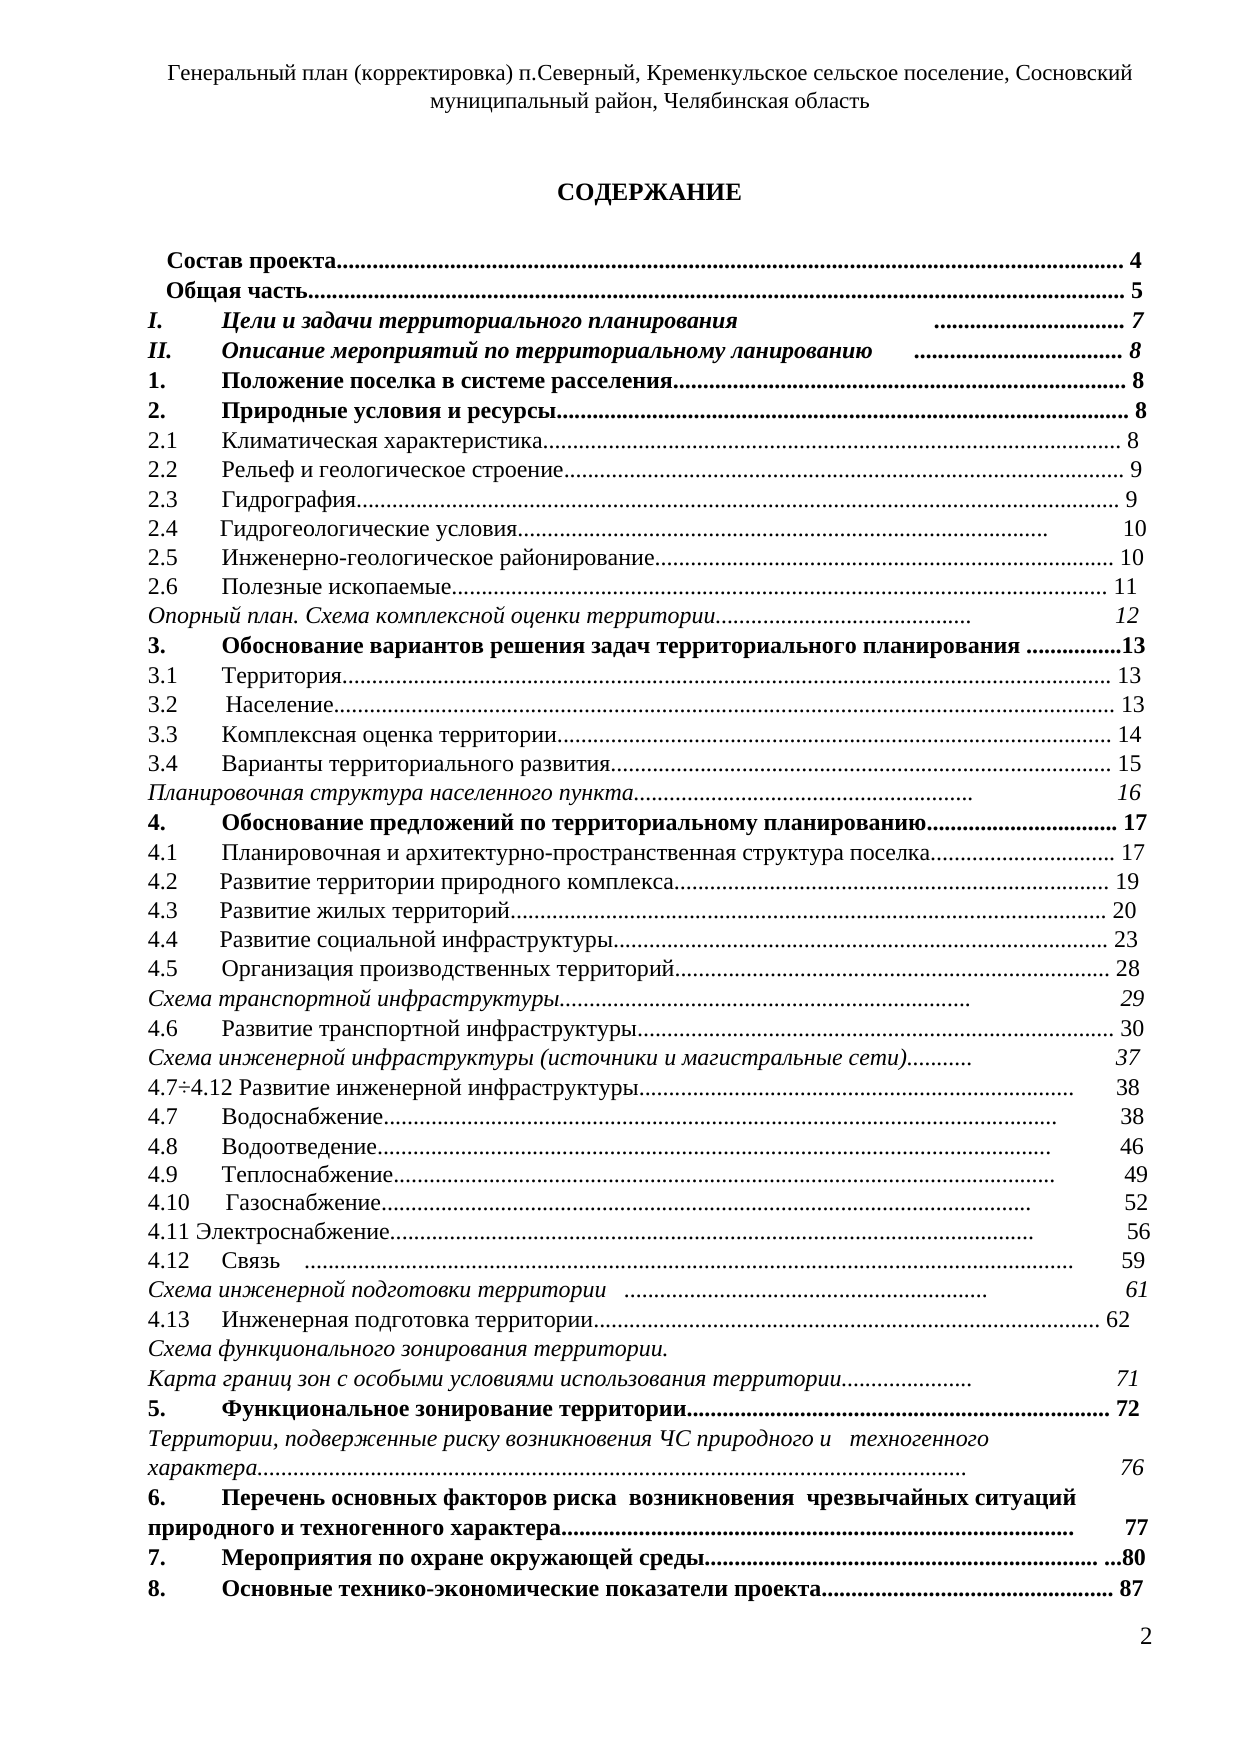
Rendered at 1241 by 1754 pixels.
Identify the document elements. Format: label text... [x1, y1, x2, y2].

list Положение поселка в системе расселения............................................................................ 8 [148, 366, 1152, 393]
list Теплоснабжение............................................................................................................... 49 [148, 1160, 1152, 1187]
text Схема инженерной инфраструктуры (источники и магистральные сети)........... 37 [148, 1043, 1152, 1070]
list Функциональное зонирование территории....................................................................... 72 [148, 1393, 1152, 1421]
list Гидрография................................................................................................................................ 9 2.4 Гидрогеологические условия......................................................................................... 10 [148, 485, 1153, 541]
text 4.3 Развитие жилых территорий.................................................................................................... 20 4.4 Развитие социальной инфраструктуры................................................................................... 23 [148, 896, 1153, 953]
list Климатическая характеристика................................................................................................. 8 [148, 426, 1153, 454]
list Территория................................................................................................................................. 13 3.2 Население................................................................................................................................... 13 [148, 661, 1153, 718]
text природного и техногенного характера...................................................................................... 77 [148, 1513, 1152, 1541]
text характера....................................................................................................................... 76 [148, 1453, 1152, 1481]
list Развитие транспортной инфраструктуры................................................................................ 30 [148, 1013, 1152, 1041]
text Территории, подверженные риску возникновения ЧС природного и техногенного [148, 1424, 1152, 1451]
list Перечень основных факторов риска возникновения чрезвычайных ситуаций [148, 1483, 1152, 1511]
text Опорный план. Схема комплексной оценки территории........................................... 12 [148, 601, 1152, 629]
text Общая часть......................................................................................................................................... 5 [148, 276, 1152, 304]
list Основные технико-экономические показатели проекта................................................. 87 [148, 1573, 1152, 1601]
list Рельеф и геологическое строение.............................................................................................. 9 [148, 455, 1153, 483]
list Обоснование предложений по территориальному планированию................................ 17 [148, 808, 1152, 836]
list Водоснабжение................................................................................................................. 38 [148, 1102, 1152, 1129]
list Организация производственных территорий......................................................................... 28 [148, 954, 1152, 982]
list Мероприятия по охране окружающей среды.................................................................. ...80 [148, 1543, 1152, 1571]
list Водоотведение................................................................................................................. 46 [148, 1132, 1152, 1159]
text Схема функционального зонирования территории. [148, 1334, 1152, 1362]
text 4.11 Электроснабжение............................................................................................................ 56 [148, 1217, 1153, 1245]
list Варианты территориального развития.................................................................................... 15 [148, 749, 1153, 776]
text 4.10 Газоснабжение............................................................................................................. 52 [148, 1188, 1153, 1216]
list Описание мероприятий по территориальному ланированию ................................... 8 [148, 336, 1150, 364]
text 4.7÷4.12 Развитие инженерной инфраструктуры......................................................................... 38 [148, 1073, 1153, 1100]
list Планировочная и архитектурно-пространственная структура поселка............................... 17 4.2 Развитие территории природного комплекса......................................................................... 19 [148, 838, 1153, 894]
list Полезные ископаемые.............................................................................................................. 11 [148, 572, 1153, 600]
list Связь ................................................................................................................................. 59 Схема инженерной подготовки территории ............................................................. 61 [148, 1246, 1153, 1303]
list Обоснование вариантов решения задач территориального планирования ................13 [148, 631, 1152, 659]
list Инженерно-геологическое районирование............................................................................. 10 [148, 543, 1153, 571]
text Состав проекта.................................................................................................................................... 4 [148, 246, 1152, 274]
text Схема транспортной инфраструктуры..................................................................... 29 [148, 984, 1152, 1011]
text Планировочная структура населенного пункта......................................................... 16 [148, 778, 1152, 806]
subtitle СОДЕРЖАНИЕ [147, 177, 1152, 206]
list Цели и задачи территориального планирования ................................ 7 [148, 306, 1152, 334]
list Инженерная подготовка территории..................................................................................... 62 [148, 1305, 1153, 1332]
list Природные условия и ресурсы................................................................................................ 8 [148, 396, 1152, 424]
text Карта границ зон с особыми условиями использования территории...................... 71 [148, 1364, 1152, 1391]
list Комплексная оценка территории............................................................................................. 14 [148, 719, 1153, 747]
